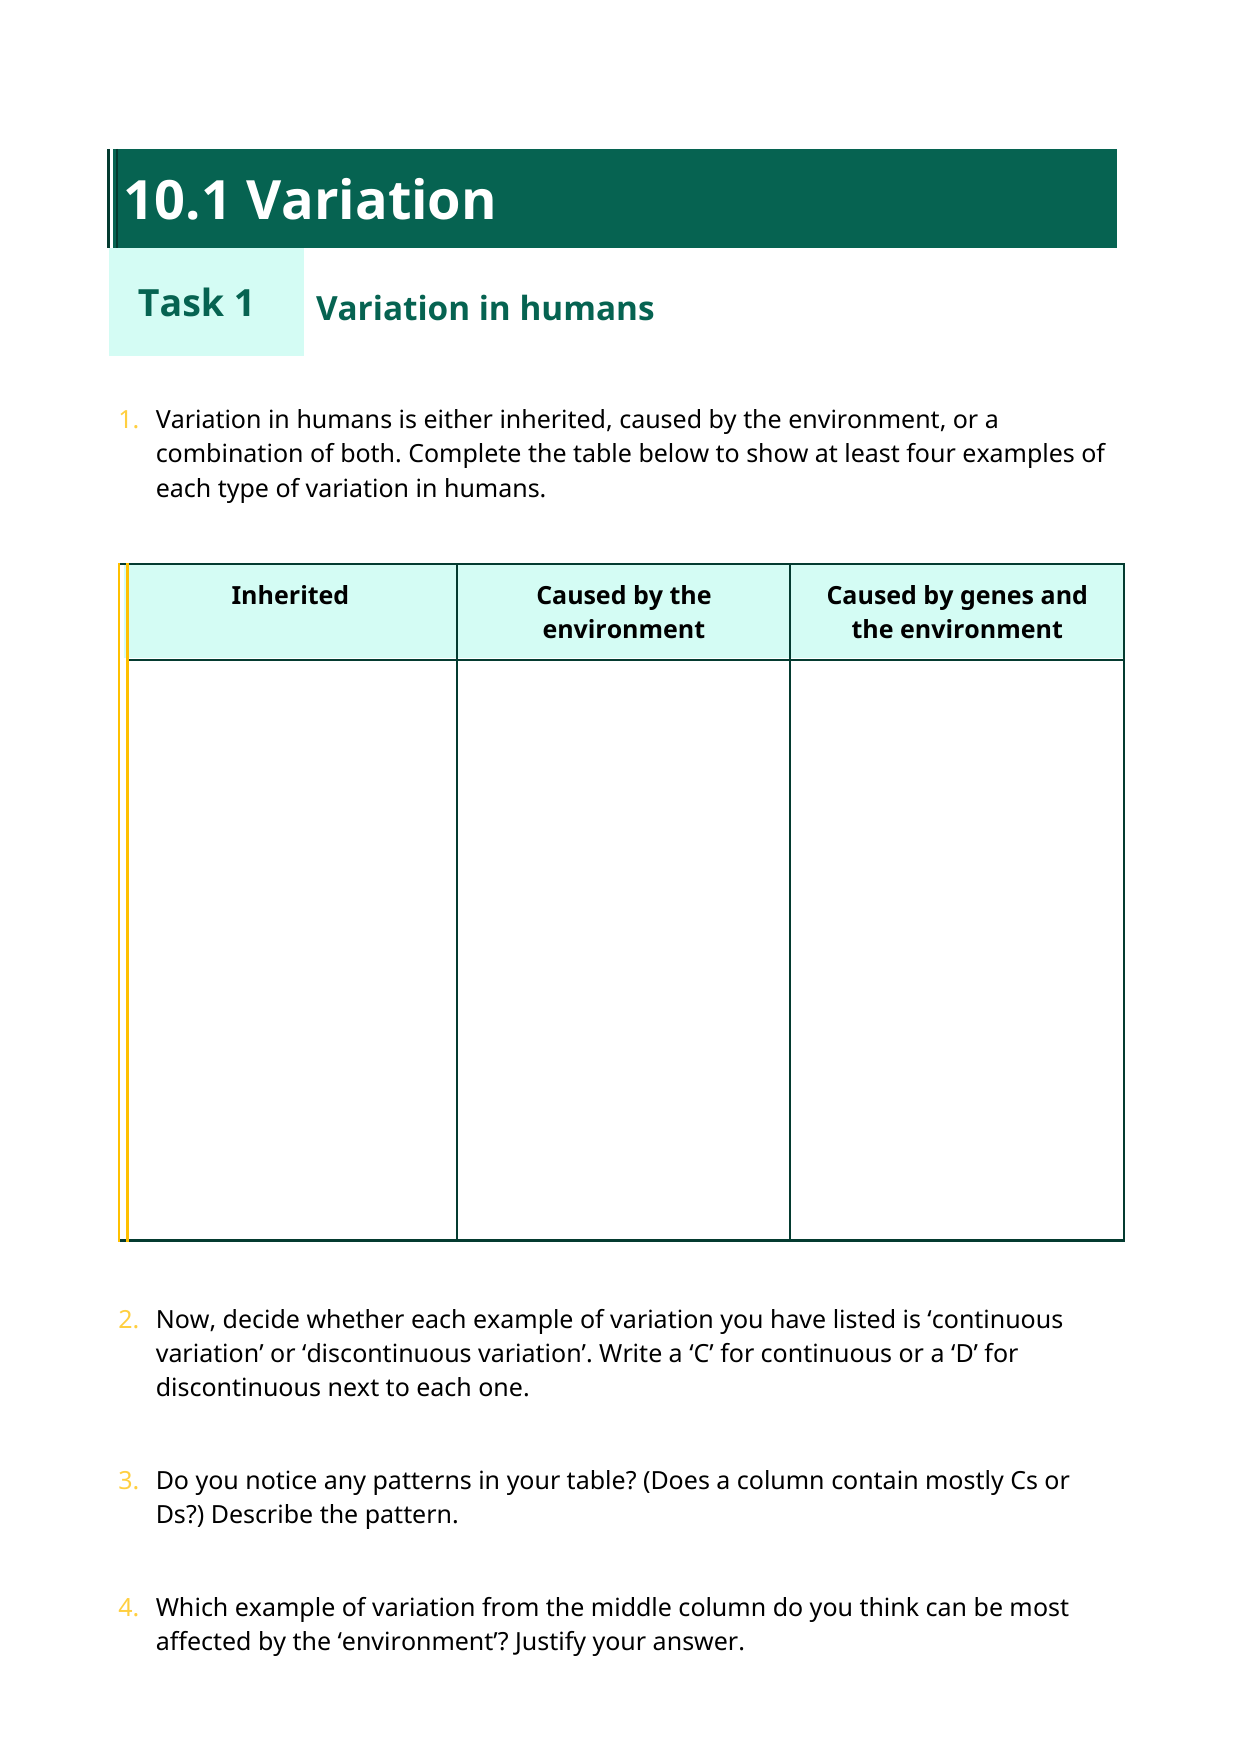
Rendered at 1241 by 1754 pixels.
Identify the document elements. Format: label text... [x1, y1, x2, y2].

list Which example of variation from the middle column do you think can be most affected by the ‘environment’? Justify your answer. [118, 1590, 1122, 1658]
table_header Caused by the environment [458, 565, 789, 658]
table_cell [458, 661, 789, 1239]
table_header Inherited [129, 565, 456, 658]
list Do you notice any patterns in your table? (Does a column contain mostly Cs or Ds?) Describe the pattern. [118, 1462, 1122, 1531]
table_cell Variation in humans [305, 248, 1117, 356]
table_header [629, 149, 1117, 248]
table_cell Task 1 [109, 248, 304, 356]
list Variation in humans is either inherited, caused by the environment, or a combination of both. Complete the table below to show at least four examples of each type of variation in humans. [118, 402, 1122, 504]
list Now, decide whether each example of variation you have listed is ‘continuous variation’ or ‘discontinuous variation’. Write a ‘C’ for continuous or a ‘D’ for discontinuous next to each one. [118, 1301, 1122, 1403]
table_cell [791, 661, 1123, 1239]
table_cell [129, 661, 456, 1239]
table_header 10.1 Variation [118, 149, 629, 248]
table_header Caused by genes and the environment [791, 565, 1123, 658]
